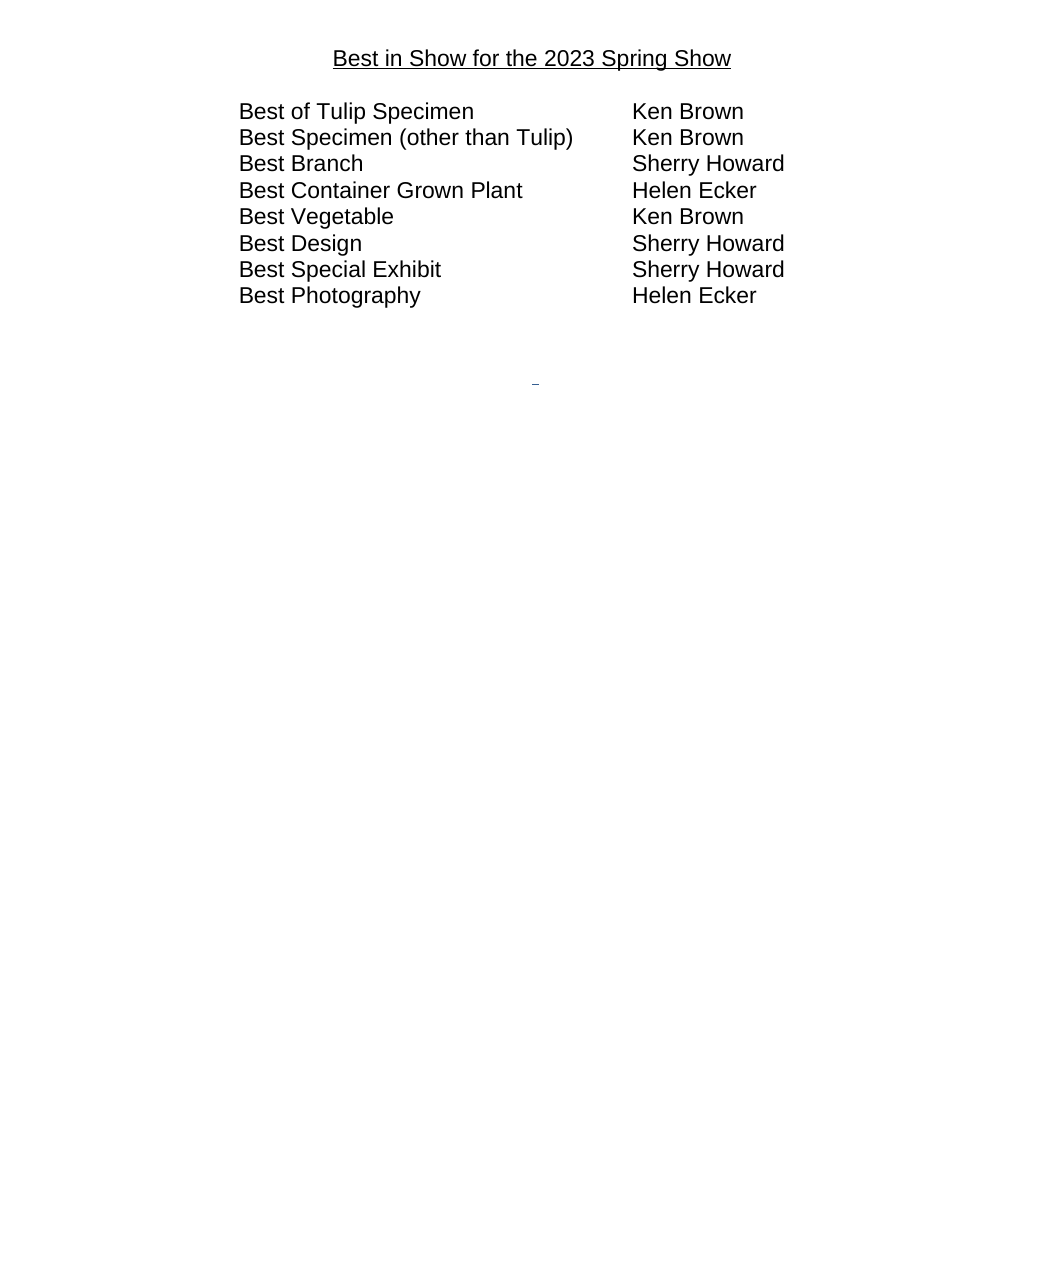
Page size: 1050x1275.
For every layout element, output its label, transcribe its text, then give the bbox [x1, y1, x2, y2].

text Best Vegetable Ken Brown [238, 203, 975, 229]
text Best Special Exhibit Sherry Howard [238, 256, 975, 282]
text Best Branch Sherry Howard [238, 150, 975, 177]
text Best of Tulip Specimen Ken Brown [238, 98, 975, 124]
text Best Specimen (other than Tulip) Ken Brown [238, 124, 975, 150]
text Best Container Grown Plant Helen Ecker [238, 177, 975, 203]
text Best in Show for the 2023 Spring Show [88, 45, 975, 71]
text Best Design Sherry Howard [238, 229, 975, 256]
text Best Photography Helen Ecker [238, 282, 975, 308]
